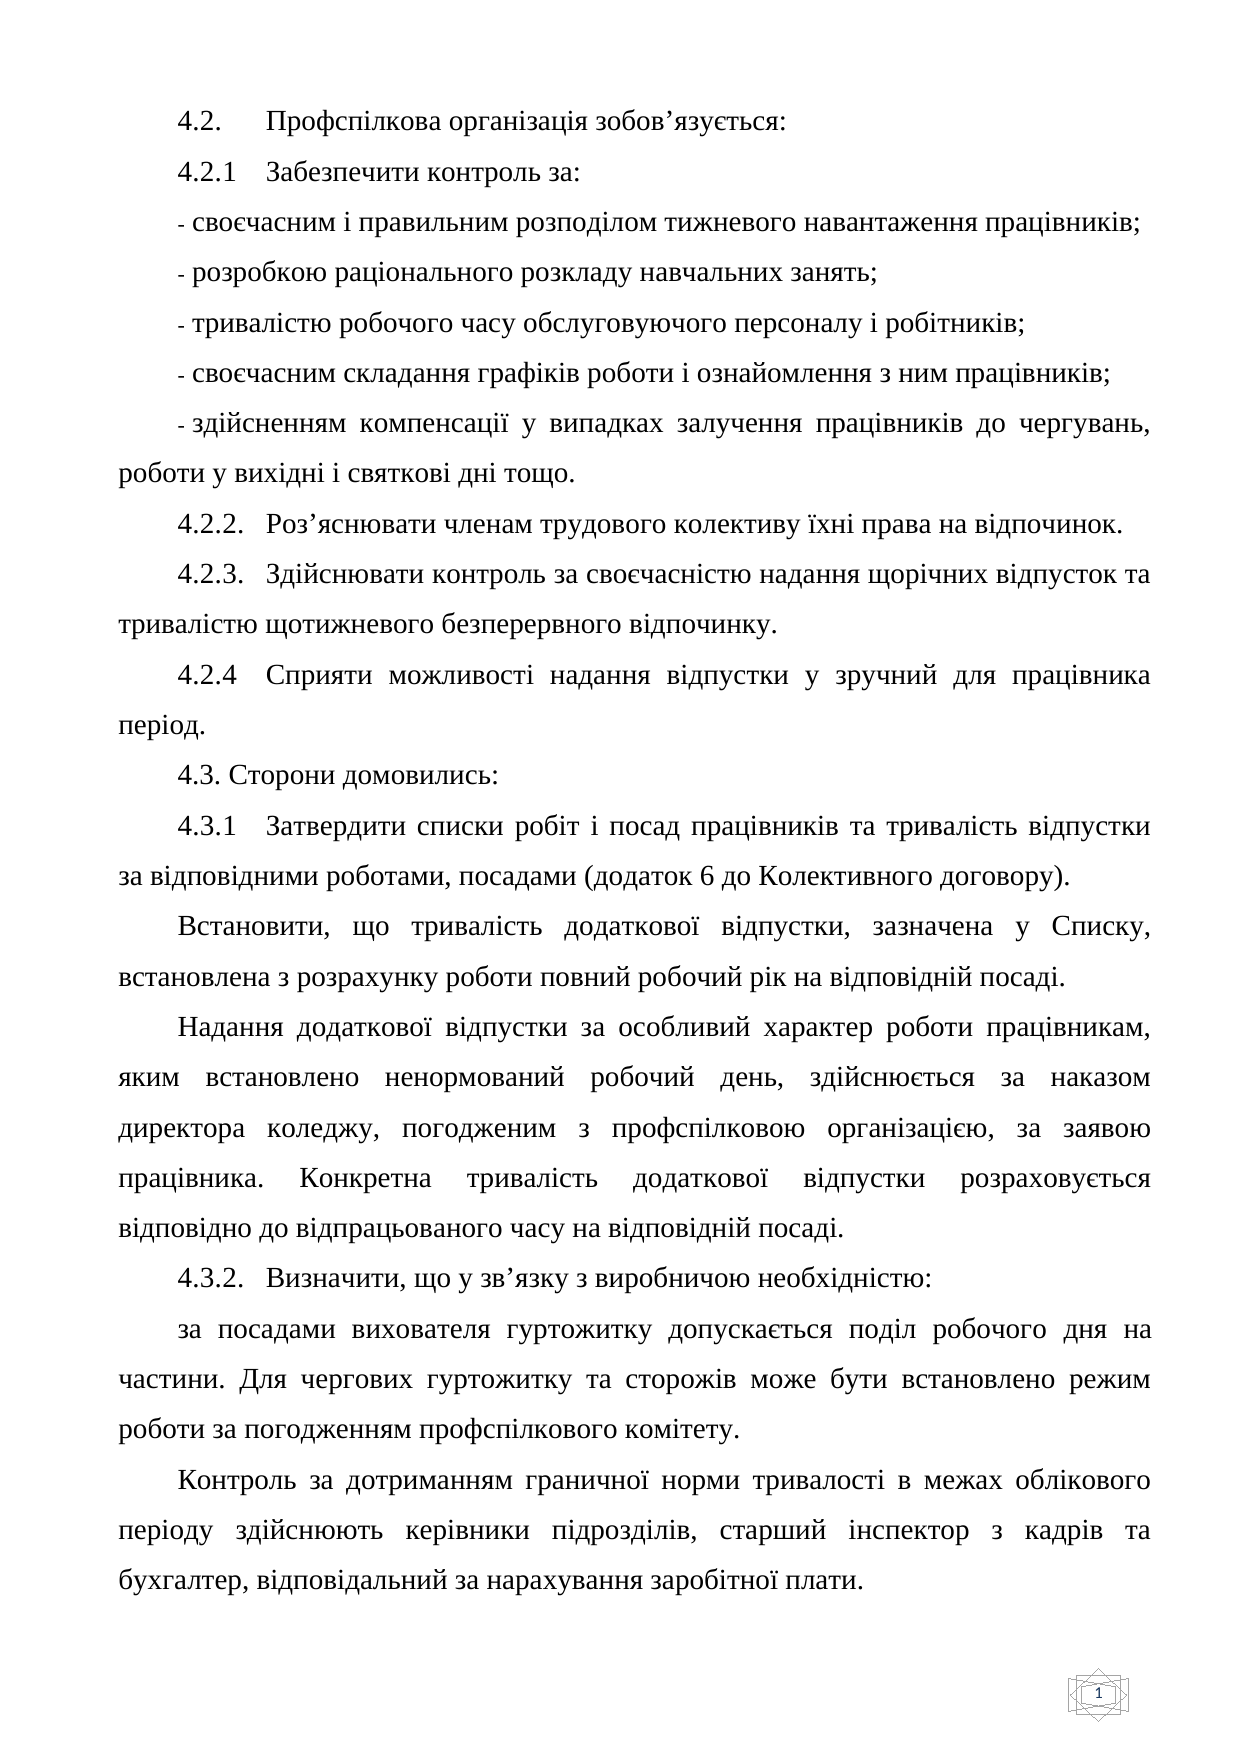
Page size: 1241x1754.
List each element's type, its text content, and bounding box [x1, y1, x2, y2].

list своєчасним складання графіків роботи і ознайомлення з ним працівників; [118, 355, 1152, 388]
list Профспілкова організація зобов’язується: [118, 103, 1152, 137]
text Встановити, що тривалість додаткової відпустки, зазначена у Списку, встановлена з розрахунку роботи повний робочий рік на відповідній посаді. [118, 908, 1152, 992]
list Забезпечити контроль за: [118, 154, 1152, 187]
list Сприяти можливості надання відпустки у зручний для працівника період. [118, 657, 1152, 741]
text Надання додаткової відпустки за особливий характер роботи працівникам, яким встановлено ненормований робочий день, здійснюється за наказом директора коледжу, погодженим з профспілковою організацією, за заявою працівника. Конкретна тривалість додаткової відпустки розраховується відповідно до відпрацьованого часу на відповідній посаді. [118, 1009, 1152, 1244]
list Роз’яснювати членам трудового колективу їхні права на відпочинок. [118, 506, 1152, 539]
list розробкою раціонального розкладу навчальних занять; [118, 254, 1152, 288]
list своєчасним і правильним розподілом тижневого навантаження працівників; [118, 204, 1152, 238]
list Затвердити списки робіт і посад працівників та тривалість відпустки за відповідними роботами, посадами (додаток 6 до Колективного договору). [118, 808, 1152, 892]
text за посадами вихователя гуртожитку допускається поділ робочого дня на частини. Для чергових гуртожитку та сторожів може бути встановлено режим роботи за погодженням профспілкового комітету. [118, 1311, 1152, 1445]
text 4.3. Сторони домовились: [118, 757, 1152, 791]
text Контроль за дотриманням граничної норми тривалості в межах облікового періоду здійснюють керівники підрозділів, старший інспектор з кадрів та бухгалтер, відповідальний за нарахування заробітної плати. [118, 1462, 1152, 1596]
list Здійснювати контроль за своєчасністю надання щорічних відпусток та тривалістю щотижневого безперервного відпочинку. [118, 556, 1152, 640]
list здійсненням компенсації у випадках залучення працівників до чергувань, роботи у вихідні і святкові дні тощо. [118, 405, 1152, 489]
list Визначити, що у зв’язку з виробничою необхідністю: [118, 1261, 1152, 1294]
list тривалістю робочого часу обслуговуючого персоналу і робітників; [118, 305, 1152, 338]
